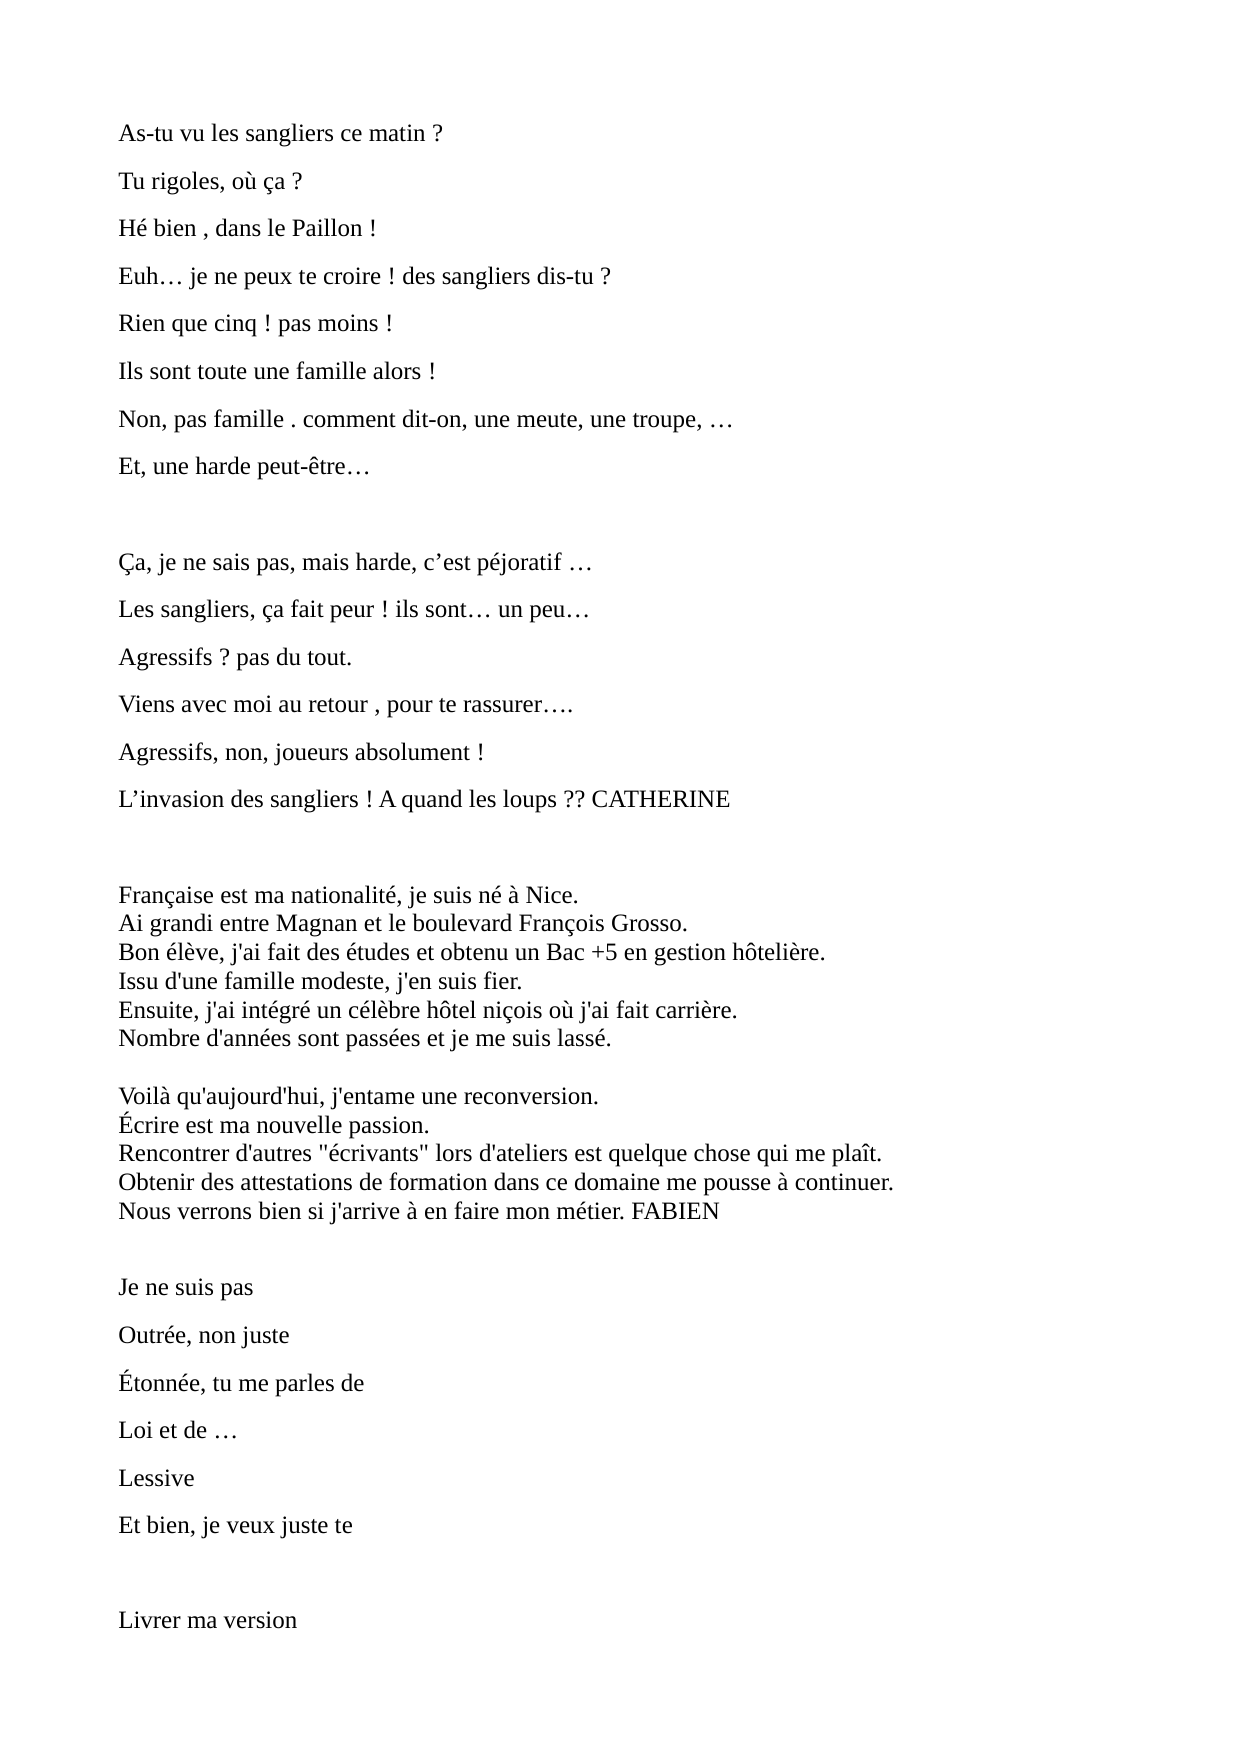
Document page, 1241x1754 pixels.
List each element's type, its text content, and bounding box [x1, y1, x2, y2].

text Écrire est ma nouvelle passion. [118, 1110, 1122, 1138]
text Hé bien , dans le Paillon ! [118, 213, 1122, 242]
text Viens avec moi au retour , pour te rassurer…. [118, 689, 1122, 718]
text Obtenir des attestations de formation dans ce domaine me pousse à continuer. [118, 1167, 1122, 1196]
text Rien que cinq ! pas moins ! [118, 308, 1122, 337]
text Non, pas famille . comment dit-on, une meute, une troupe, … [118, 404, 1122, 432]
text Les sangliers, ça fait peur ! ils sont… un peu… [118, 594, 1122, 623]
text As-tu vu les sangliers ce matin ? [118, 118, 1122, 147]
text Outrée, non juste [118, 1320, 1122, 1349]
text Ai grandi entre Magnan et le boulevard François Grosso. [118, 908, 1122, 937]
text Ça, je ne sais pas, mais harde, c’est péjoratif … [118, 547, 1122, 575]
text Lessive [118, 1463, 1122, 1492]
text L’invasion des sangliers ! A quand les loups ?? CATHERINE [118, 784, 1122, 813]
text Nous verrons bien si j'arrive à en faire mon métier. FABIEN [118, 1196, 1122, 1225]
text Française est ma nationalité, je suis né à Nice. [118, 880, 1122, 908]
text Loi et de … [118, 1415, 1122, 1444]
text Voilà qu'aujourd'hui, j'entame une reconversion. [118, 1081, 1122, 1110]
text Tu rigoles, où ça ? [118, 166, 1122, 194]
text Agressifs ? pas du tout. [118, 642, 1122, 671]
text Étonnée, tu me parles de [118, 1368, 1122, 1396]
text Bon élève, j'ai fait des études et obtenu un Bac +5 en gestion hôtelière. [118, 937, 1122, 966]
text Ils sont toute une famille alors ! [118, 356, 1122, 385]
text Livrer ma version [118, 1606, 1122, 1634]
text Nombre d'années sont passées et je me suis lassé. [118, 1023, 1122, 1052]
text Agressifs, non, joueurs absolument ! [118, 737, 1122, 766]
text Ensuite, j'ai intégré un célèbre hôtel niçois où j'ai fait carrière. [118, 995, 1122, 1023]
text Issu d'une famille modeste, j'en suis fier. [118, 966, 1122, 995]
text Rencontrer d'autres "écrivants" lors d'ateliers est quelque chose qui me plaît. [118, 1138, 1122, 1167]
text Et, une harde peut-être… [118, 451, 1122, 480]
text Je ne suis pas [118, 1272, 1122, 1301]
text Euh… je ne peux te croire ! des sangliers dis-tu ? [118, 261, 1122, 290]
text Et bien, je veux juste te [118, 1510, 1122, 1539]
